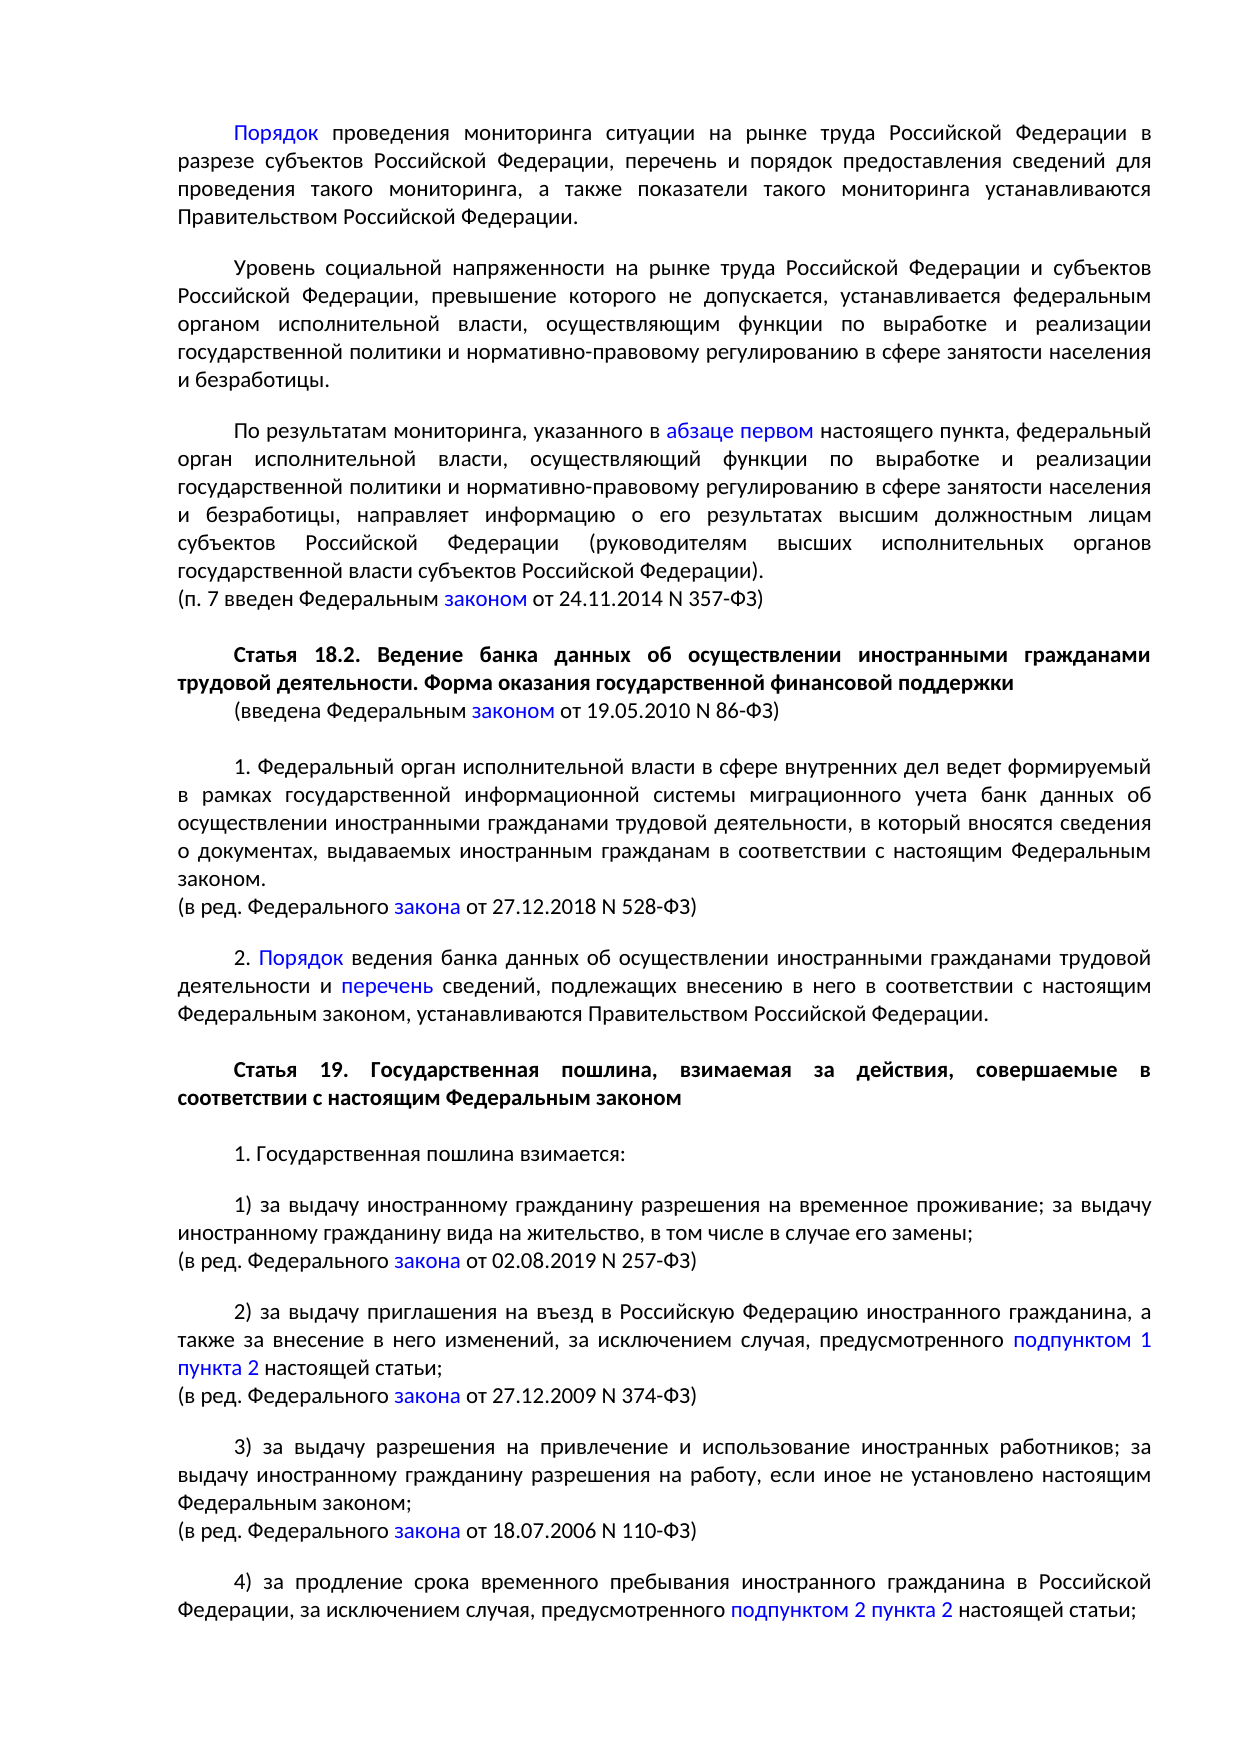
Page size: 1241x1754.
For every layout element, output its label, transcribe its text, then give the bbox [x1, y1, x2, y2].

text (в ред. Федерального закона от 27.12.2009 N 374-ФЗ) [177, 1382, 1152, 1409]
text 1) за выдачу иностранному гражданину разрешения на временное проживание; за выдачу иностранному гражданину вида на жительство, в том числе в случае его замены; [177, 1191, 1152, 1247]
text (в ред. Федерального закона от 18.07.2006 N 110-ФЗ) [177, 1517, 1152, 1544]
text 2) за выдачу приглашения на въезд в Российскую Федерацию иностранного гражданина, а также за внесение в него изменений, за исключением случая, предусмотренного подпунктом 1 пункта 2 настоящей статьи; [177, 1297, 1152, 1382]
text (в ред. Федерального закона от 02.08.2019 N 257-ФЗ) [177, 1247, 1152, 1274]
text 4) за продление срока временного пребывания иностранного гражданина в Российской Федерации, за исключением случая, предусмотренного подпунктом 2 пункта 2 настоящей статьи; [177, 1567, 1152, 1623]
text 1. Государственная пошлина взимается: [177, 1139, 1152, 1168]
text По результатам мониторинга, указанного в абзаце первом настоящего пункта, федеральный орган исполнительной власти, осуществляющий функции по выработке и реализации государственной политики и нормативно-правовому регулированию в сфере занятости населения и безработицы, направляет информацию о его результатах высшим должностным лицам субъектов Российской Федерации (руководителям высших исполнительных органов государственной власти субъектов Российской Федерации). [177, 416, 1152, 584]
text 2. Порядок ведения банка данных об осуществлении иностранными гражданами трудовой деятельности и перечень сведений, подлежащих внесению в него в соответствии с настоящим Федеральным законом, устанавливаются Правительством Российской Федерации. [177, 943, 1152, 1027]
text (введена Федеральным законом от 19.05.2010 N 86-ФЗ) [177, 696, 1152, 724]
title Статья 19. Государственная пошлина, взимаемая за действия, совершаемые в соответствии с настоящим Федеральным законом [177, 1056, 1152, 1112]
text 1. Федеральный орган исполнительной власти в сфере внутренних дел ведет формируемый в рамках государственной информационной системы миграционного учета банк данных об осуществлении иностранными гражданами трудовой деятельности, в который вносятся сведения о документах, выдаваемых иностранным гражданам в соответствии с настоящим Федеральным законом. [177, 752, 1152, 892]
text (в ред. Федерального закона от 27.12.2018 N 528-ФЗ) [177, 892, 1152, 921]
text (п. 7 введен Федеральным законом от 24.11.2014 N 357-ФЗ) [177, 584, 1152, 612]
text Уровень социальной напряженности на рынке труда Российской Федерации и субъектов Российской Федерации, превышение которого не допускается, устанавливается федеральным органом исполнительной власти, осуществляющим функции по выработке и реализации государственной политики и нормативно-правовому регулированию в сфере занятости населения и безработицы. [177, 253, 1152, 393]
text Порядок проведения мониторинга ситуации на рынке труда Российской Федерации в разрезе субъектов Российской Федерации, перечень и порядок предоставления сведений для проведения такого мониторинга, а также показатели такого мониторинга устанавливаются Правительством Российской Федерации. [177, 118, 1152, 230]
text 3) за выдачу разрешения на привлечение и использование иностранных работников; за выдачу иностранному гражданину разрешения на работу, если иное не установлено настоящим Федеральным законом; [177, 1432, 1152, 1517]
title Статья 18.2. Ведение банка данных об осуществлении иностранными гражданами трудовой деятельности. Форма оказания государственной финансовой поддержки [177, 640, 1152, 696]
